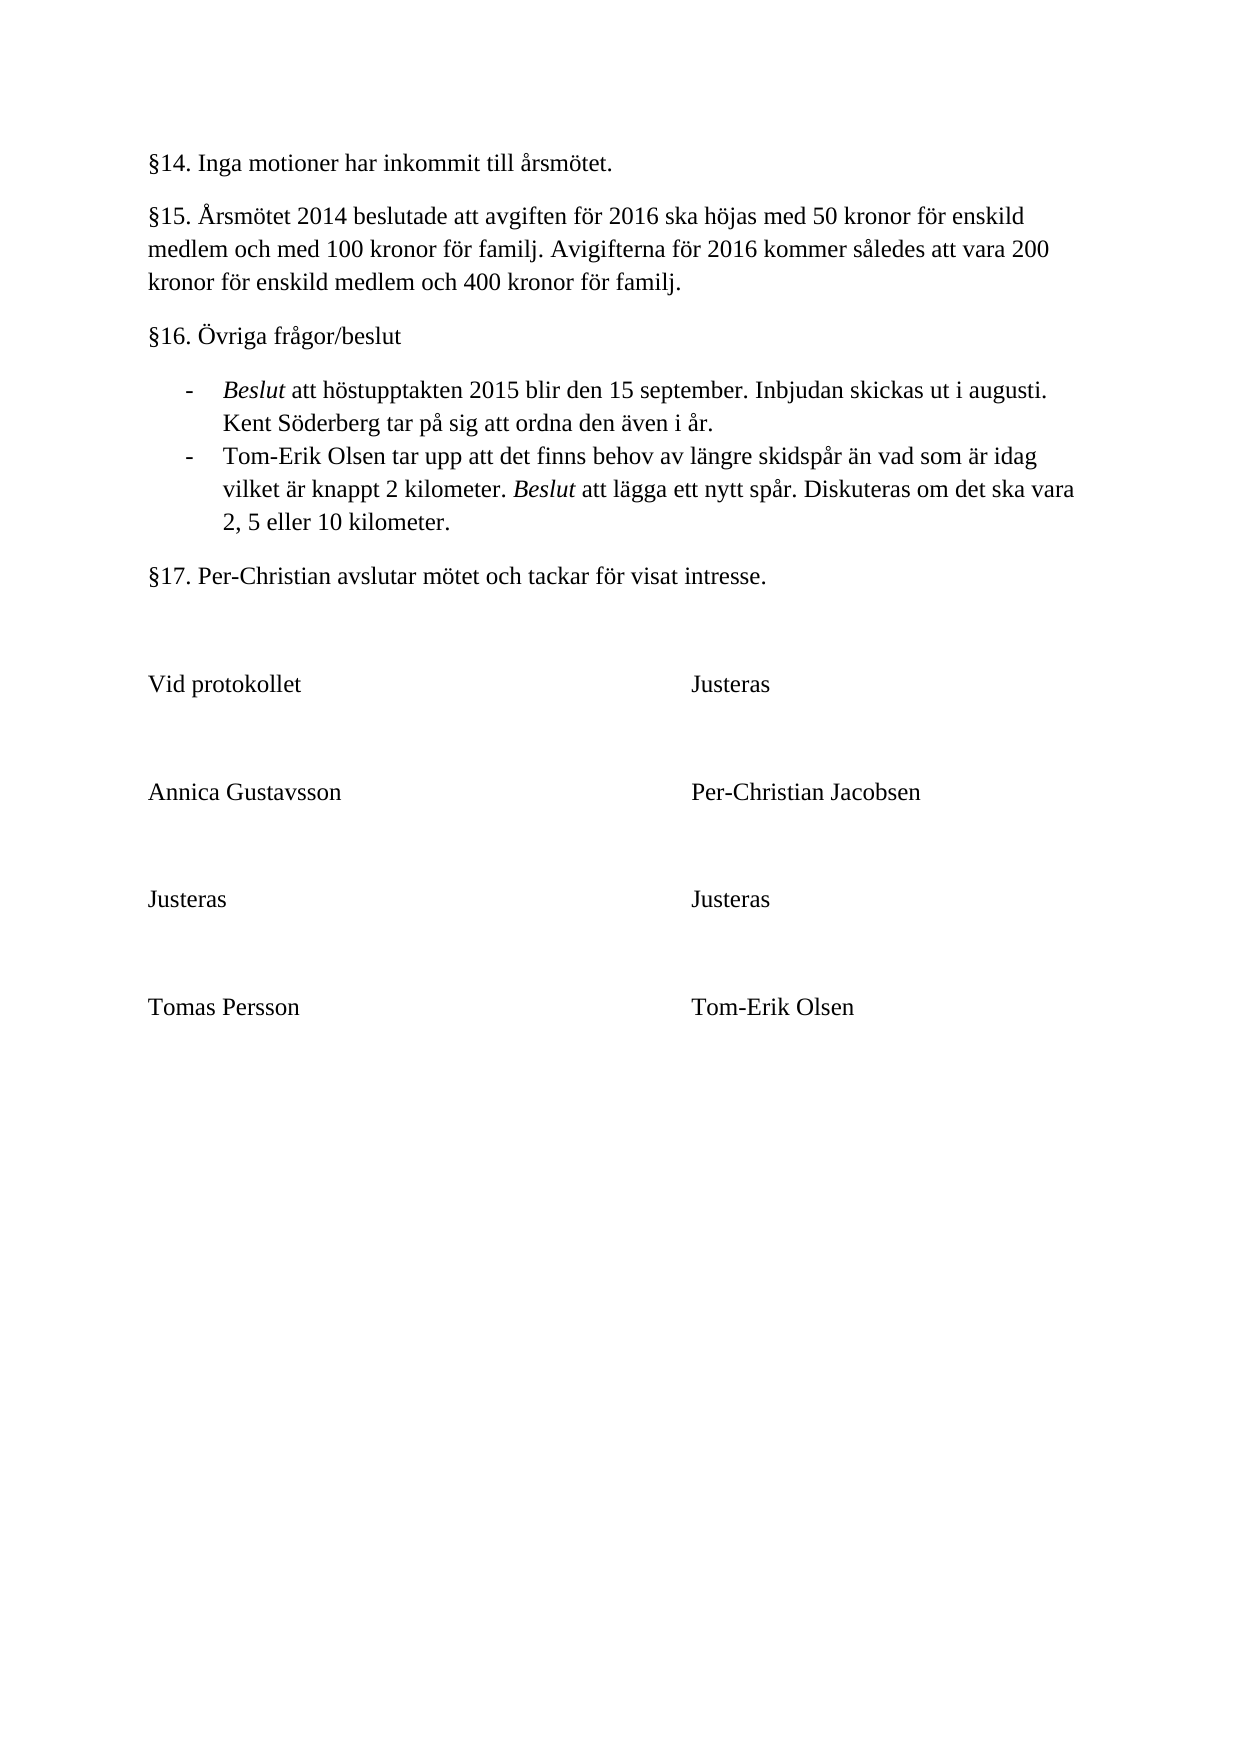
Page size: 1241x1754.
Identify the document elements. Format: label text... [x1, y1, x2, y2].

list Beslut att höstupptakten 2015 blir den 15 september. Inbjudan skickas ut i augusti. Kent Söderberg tar på sig att ordna den även i år. [185, 375, 1093, 437]
text §17. Per-Christian avslutar mötet och tackar för visat intresse. [148, 561, 1093, 590]
text §16. Övriga frågor/beslut [148, 321, 1093, 350]
text §14. Inga motioner har inkommit till årsmötet. [148, 148, 1093, 176]
text Tomas Persson Tom-Erik Olsen [148, 992, 1093, 1021]
text Vid protokollet Justeras [148, 669, 1093, 698]
list Tom-Erik Olsen tar upp att det finns behov av längre skidspår än vad som är idag vilket är knappt 2 kilometer. Beslut att lägga ett nytt spår. Diskuteras om det ska vara 2, 5 eller 10 kilometer. [185, 441, 1093, 536]
text §15. Årsmötet 2014 beslutade att avgiften för 2016 ska höjas med 50 kronor för enskild medlem och med 100 kronor för familj. Avigifterna för 2016 kommer således att vara 200 kronor för enskild medlem och 400 kronor för familj. [148, 201, 1093, 296]
text Justeras Justeras [148, 884, 1093, 913]
text Annica Gustavsson Per-Christian Jacobsen [148, 777, 1093, 805]
